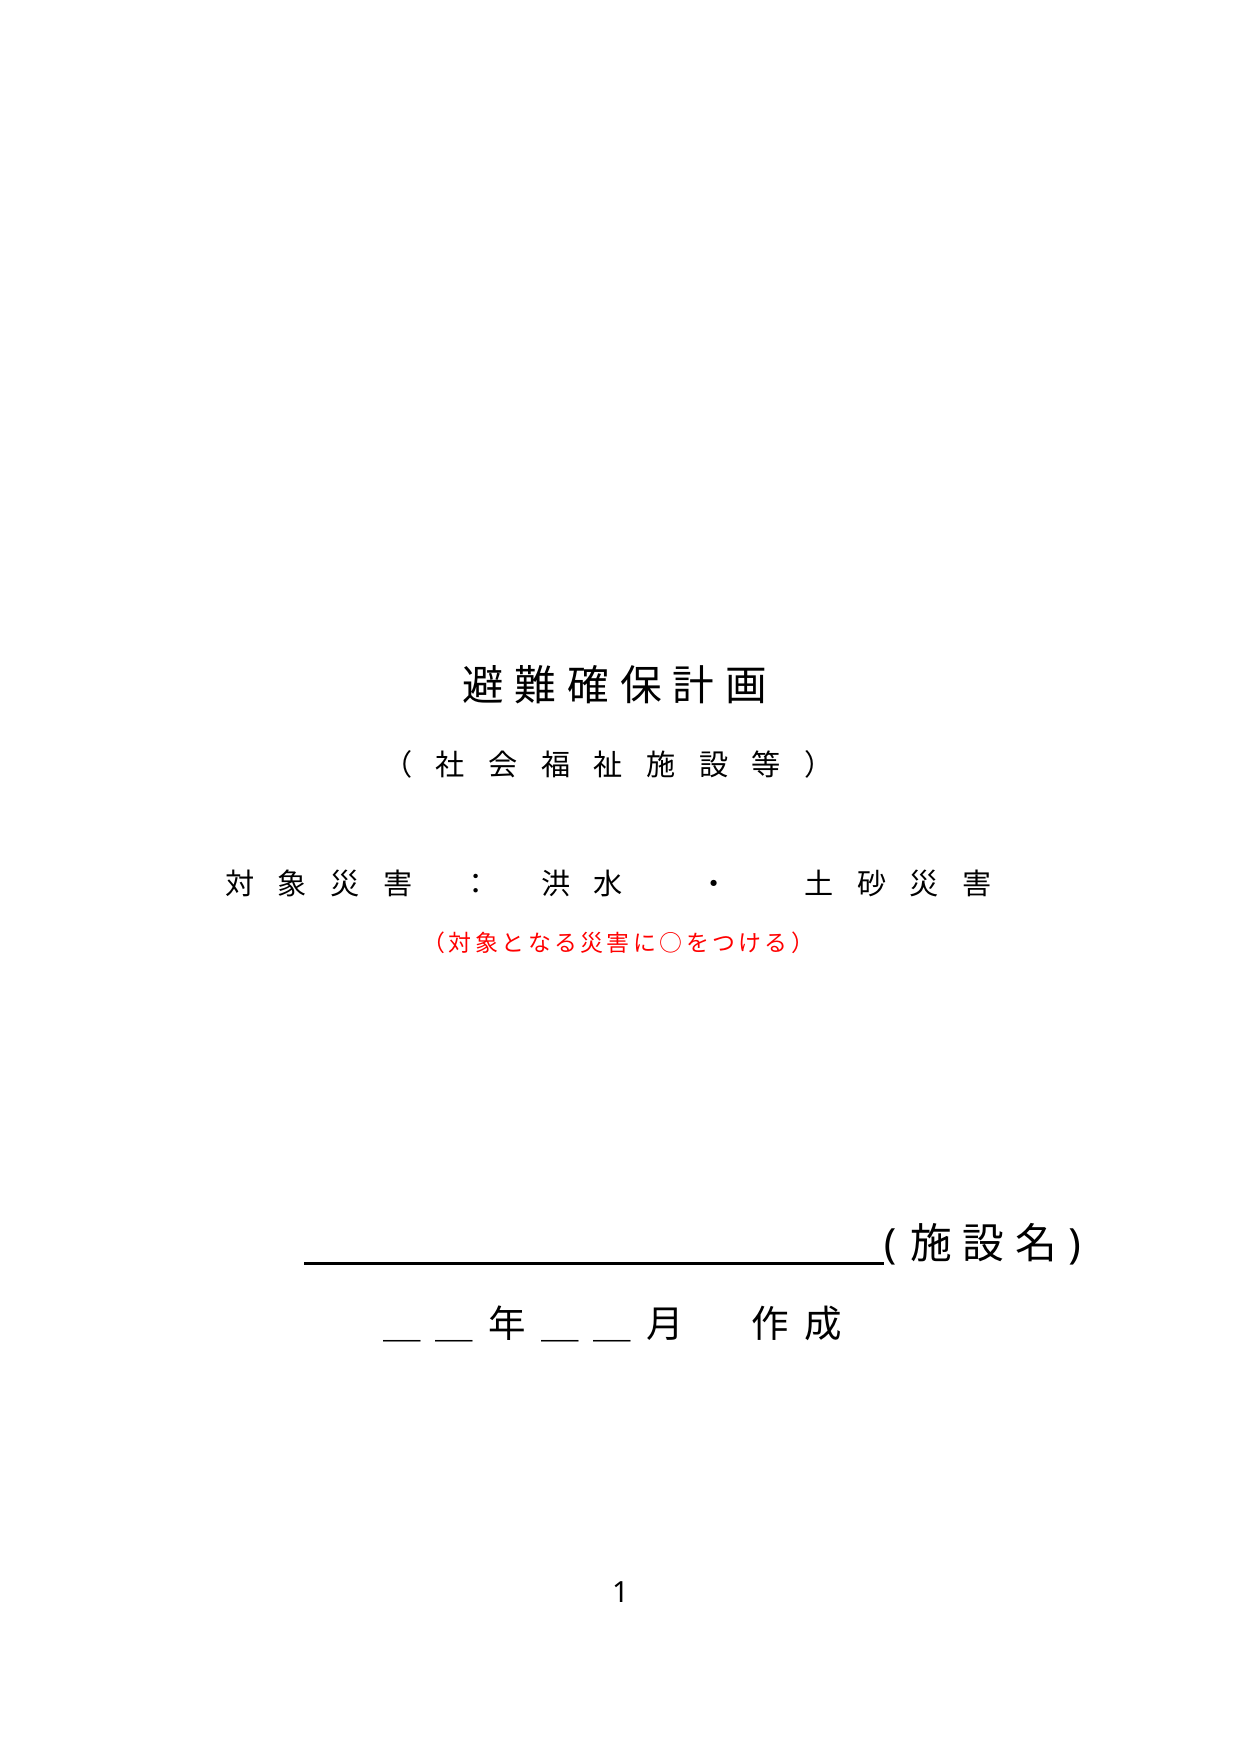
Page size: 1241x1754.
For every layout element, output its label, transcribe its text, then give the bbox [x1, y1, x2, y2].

text (施設名) [119, 1201, 1121, 1281]
text ＿＿年＿＿月 作成 [119, 1281, 1121, 1361]
text （社会福祉施設等） [119, 722, 1121, 802]
text 避難確保計画 [119, 642, 1121, 722]
text 対象災害 ： 洪水 ・ 土砂災害 （対象となる災害に○をつける） [119, 842, 1121, 962]
